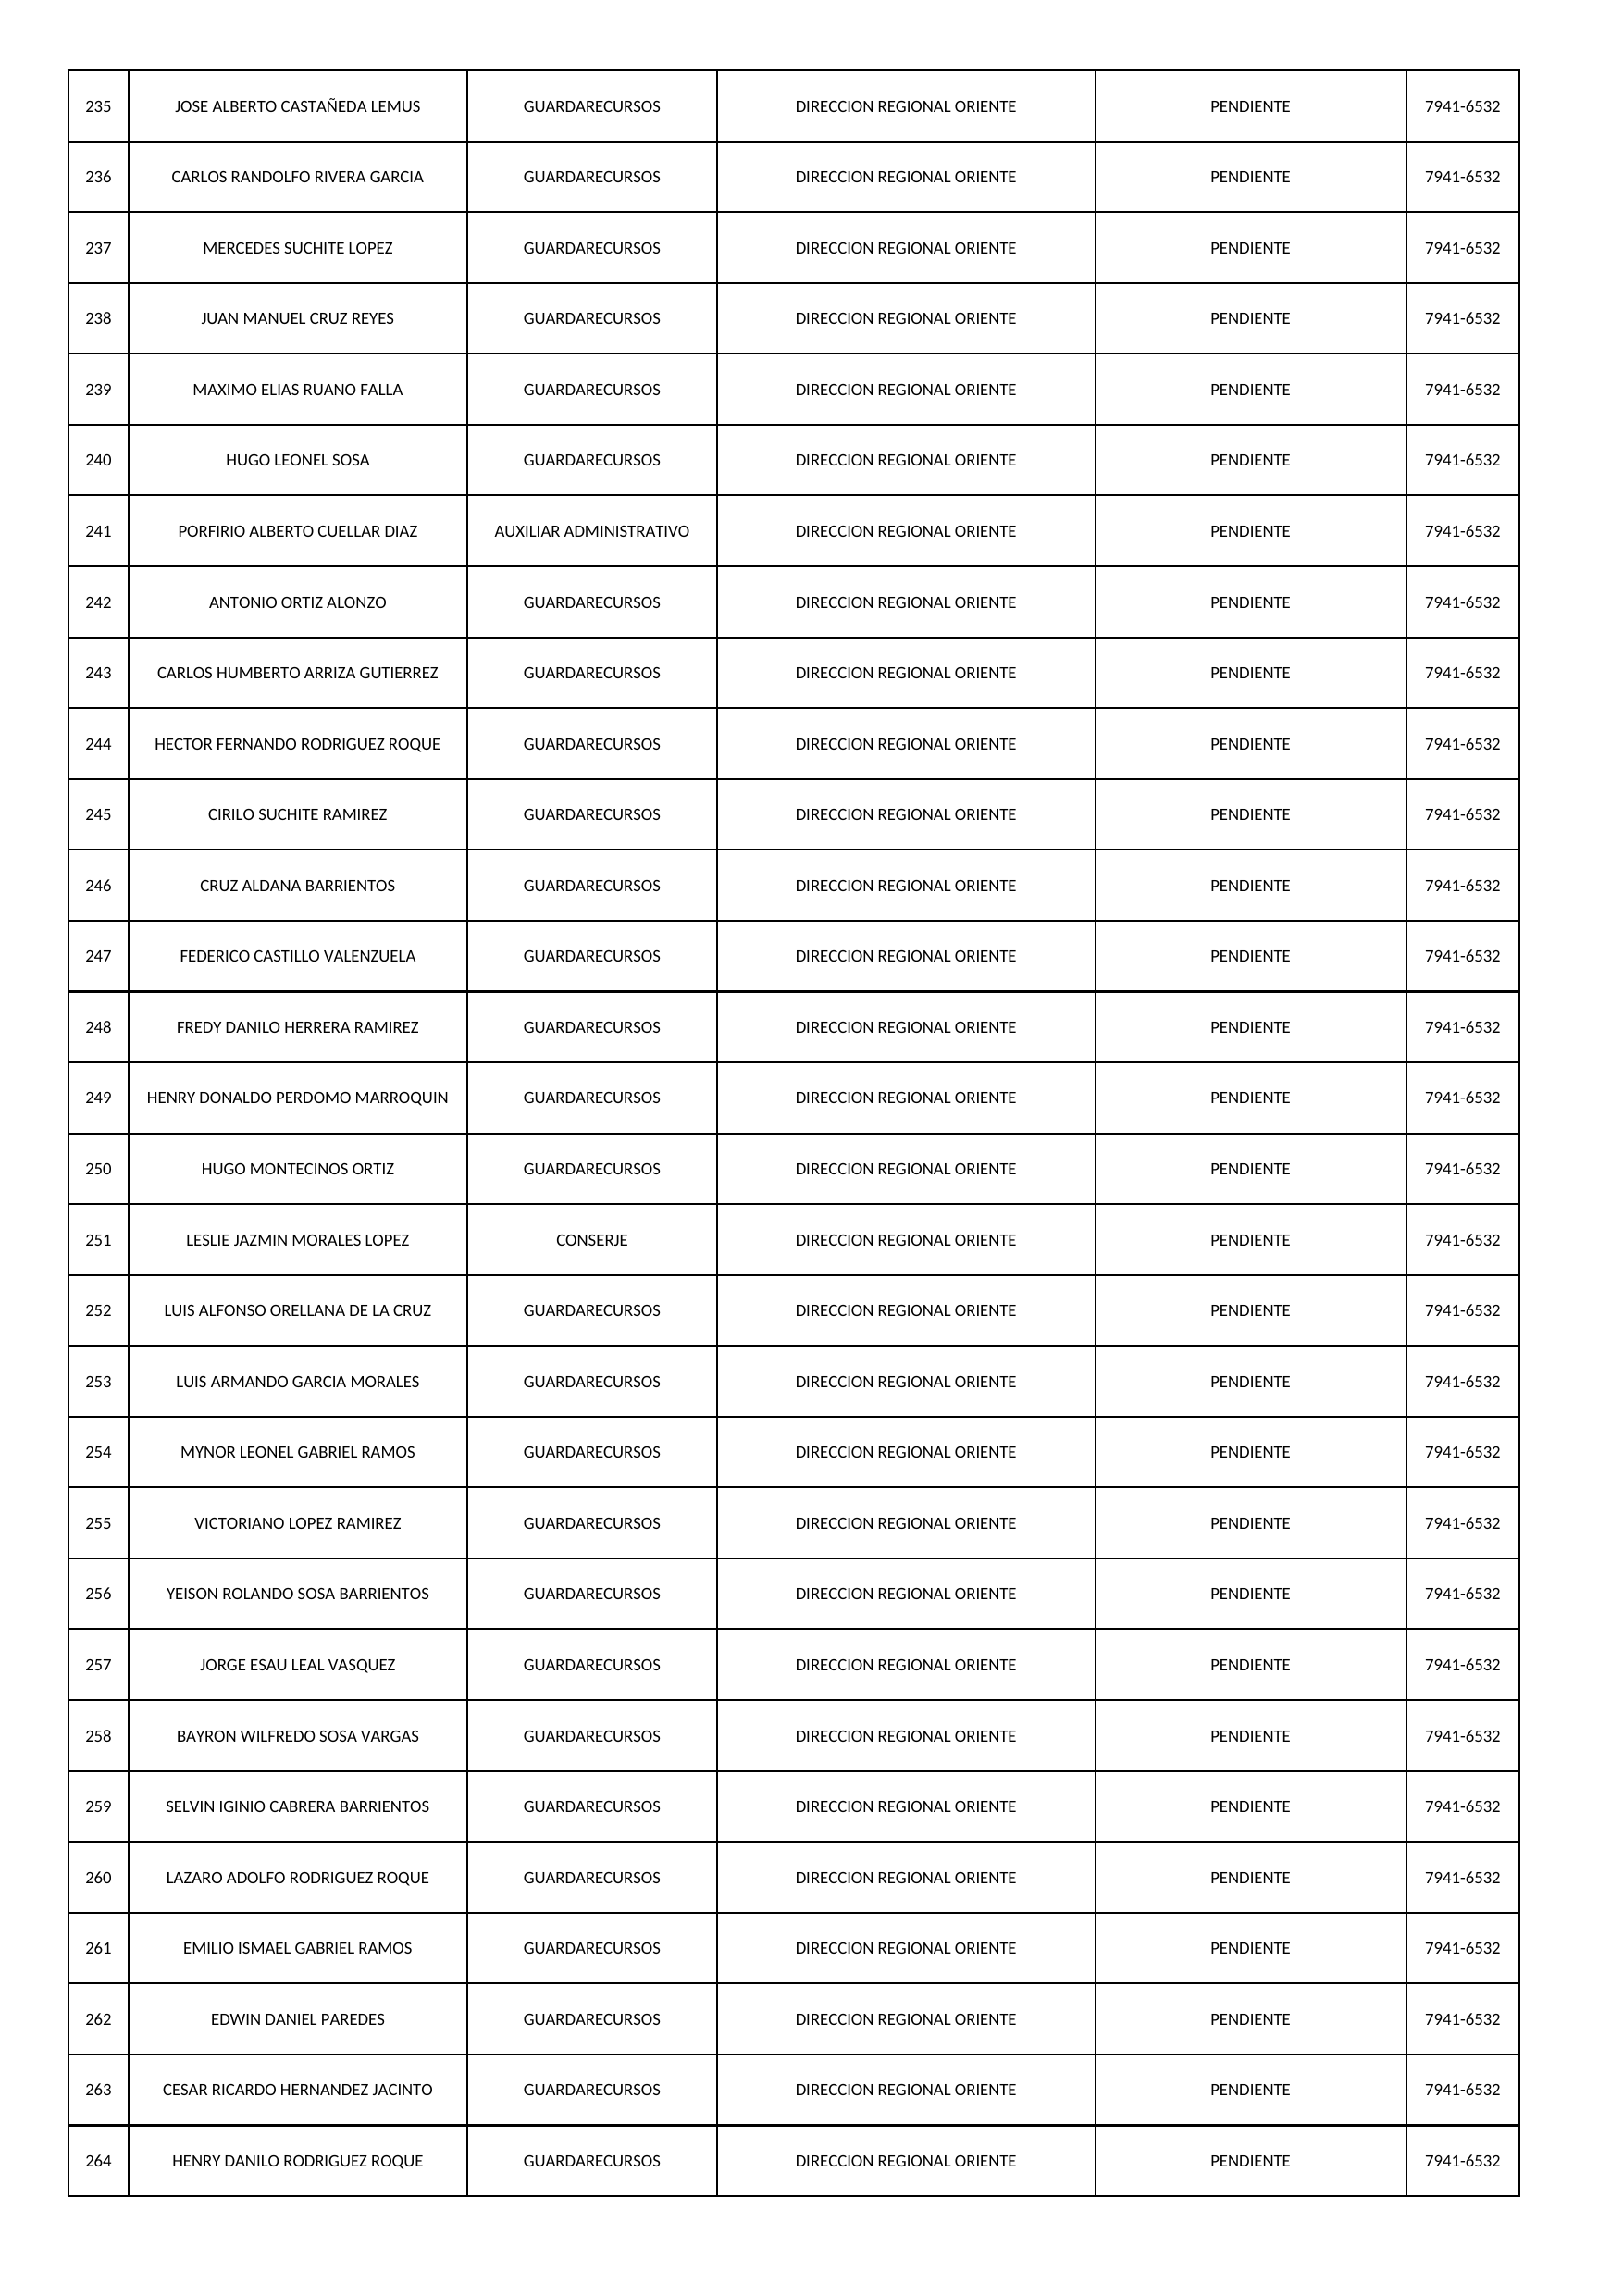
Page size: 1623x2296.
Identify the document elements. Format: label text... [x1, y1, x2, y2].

table_cell 239 [69, 354, 128, 424]
table_cell 263 [69, 2055, 128, 2124]
table_cell 7941-6532 [1407, 922, 1518, 990]
table_cell DIRECCION REGIONAL ORIENTE [718, 426, 1095, 494]
table_cell 237 [69, 213, 128, 282]
table_cell JOSE ALBERTO CASTAÑEDA LEMUS [130, 71, 466, 141]
table_cell PENDIENTE [1096, 850, 1406, 920]
table_cell GUARDARECURSOS [468, 1418, 716, 1486]
table_cell GUARDARECURSOS [468, 993, 716, 1061]
table_cell GUARDARECURSOS [468, 426, 716, 494]
table_cell GUARDARECURSOS [468, 1984, 716, 2054]
table_cell DIRECCION REGIONAL ORIENTE [718, 1347, 1095, 1416]
table_cell 7941-6532 [1407, 1418, 1518, 1486]
table_cell 251 [69, 1205, 128, 1274]
table_cell DIRECCION REGIONAL ORIENTE [718, 1135, 1095, 1203]
table_cell GUARDARECURSOS [468, 1347, 716, 1416]
table_cell CESAR RICARDO HERNANDEZ JACINTO [130, 2055, 466, 2124]
table_cell AUXILIAR ADMINISTRATIVO [468, 496, 716, 565]
table_cell GUARDARECURSOS [468, 1843, 716, 1912]
table_cell 242 [69, 567, 128, 636]
table_cell GUARDARECURSOS [468, 143, 716, 211]
table_cell DIRECCION REGIONAL ORIENTE [718, 2055, 1095, 2124]
table_cell 7941-6532 [1407, 567, 1518, 636]
table_cell MAXIMO ELIAS RUANO FALLA [130, 354, 466, 424]
table_cell 246 [69, 850, 128, 920]
table_cell 261 [69, 1914, 128, 1982]
table_cell 7941-6532 [1407, 709, 1518, 778]
table_cell 7941-6532 [1407, 1701, 1518, 1769]
table_cell DIRECCION REGIONAL ORIENTE [718, 213, 1095, 282]
table_cell DIRECCION REGIONAL ORIENTE [718, 284, 1095, 353]
table_cell CRUZ ALDANA BARRIENTOS [130, 850, 466, 920]
table_cell GUARDARECURSOS [468, 709, 716, 778]
table_cell 7941-6532 [1407, 639, 1518, 707]
table_cell DIRECCION REGIONAL ORIENTE [718, 1276, 1095, 1345]
table_cell PENDIENTE [1096, 496, 1406, 565]
table_cell PENDIENTE [1096, 1205, 1406, 1274]
table_cell PENDIENTE [1096, 284, 1406, 353]
table_cell DIRECCION REGIONAL ORIENTE [718, 1063, 1095, 1132]
table_cell PENDIENTE [1096, 71, 1406, 141]
table_cell 7941-6532 [1407, 213, 1518, 282]
table_cell ANTONIO ORTIZ ALONZO [130, 567, 466, 636]
table_cell GUARDARECURSOS [468, 639, 716, 707]
table_cell 235 [69, 71, 128, 141]
table_cell 244 [69, 709, 128, 778]
table_cell FREDY DANILO HERRERA RAMIREZ [130, 993, 466, 1061]
table_cell DIRECCION REGIONAL ORIENTE [718, 567, 1095, 636]
table_cell 7941-6532 [1407, 1135, 1518, 1203]
table_cell DIRECCION REGIONAL ORIENTE [718, 2127, 1095, 2195]
table_cell 247 [69, 922, 128, 990]
table_cell DIRECCION REGIONAL ORIENTE [718, 1488, 1095, 1558]
table_cell HENRY DANILO RODRIGUEZ ROQUE [130, 2127, 466, 2195]
table_cell LUIS ARMANDO GARCIA MORALES [130, 1347, 466, 1416]
table_cell GUARDARECURSOS [468, 1488, 716, 1558]
table_cell PENDIENTE [1096, 1630, 1406, 1699]
table_cell GUARDARECURSOS [468, 780, 716, 849]
table_cell DIRECCION REGIONAL ORIENTE [718, 922, 1095, 990]
table_cell PENDIENTE [1096, 1135, 1406, 1203]
table_cell PENDIENTE [1096, 1984, 1406, 2054]
table_cell 7941-6532 [1407, 496, 1518, 565]
table_cell 7941-6532 [1407, 780, 1518, 849]
table_cell 257 [69, 1630, 128, 1699]
table_cell HECTOR FERNANDO RODRIGUEZ ROQUE [130, 709, 466, 778]
table_cell 250 [69, 1135, 128, 1203]
table_cell DIRECCION REGIONAL ORIENTE [718, 1418, 1095, 1486]
table_cell GUARDARECURSOS [468, 1701, 716, 1769]
table_cell PENDIENTE [1096, 1347, 1406, 1416]
table_cell 7941-6532 [1407, 1559, 1518, 1628]
table_cell DIRECCION REGIONAL ORIENTE [718, 354, 1095, 424]
table_cell PENDIENTE [1096, 426, 1406, 494]
table_cell 7941-6532 [1407, 2127, 1518, 2195]
table_cell 253 [69, 1347, 128, 1416]
table_cell 7941-6532 [1407, 1984, 1518, 2054]
table_cell 256 [69, 1559, 128, 1628]
table_cell GUARDARECURSOS [468, 2055, 716, 2124]
table_cell DIRECCION REGIONAL ORIENTE [718, 709, 1095, 778]
table_cell CONSERJE [468, 1205, 716, 1274]
table_cell LAZARO ADOLFO RODRIGUEZ ROQUE [130, 1843, 466, 1912]
table_cell 260 [69, 1843, 128, 1912]
table_cell DIRECCION REGIONAL ORIENTE [718, 780, 1095, 849]
table_cell DIRECCION REGIONAL ORIENTE [718, 1984, 1095, 2054]
table_cell GUARDARECURSOS [468, 850, 716, 920]
table_cell PENDIENTE [1096, 2127, 1406, 2195]
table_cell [718, 71, 1095, 141]
table_cell 7941-6532 [1407, 1276, 1518, 1345]
table_cell 259 [69, 1772, 128, 1841]
table_cell 7941-6532 [1407, 426, 1518, 494]
table_cell PENDIENTE [1096, 1914, 1406, 1982]
table_cell DIRECCION REGIONAL ORIENTE [718, 1630, 1095, 1699]
table_cell 254 [69, 1418, 128, 1486]
table_cell EMILIO ISMAEL GABRIEL RAMOS [130, 1914, 466, 1982]
table_cell GUARDARECURSOS [468, 1630, 716, 1699]
table_cell VICTORIANO LOPEZ RAMIREZ [130, 1488, 466, 1558]
table_cell 7941-6532 [1407, 850, 1518, 920]
table_cell 241 [69, 496, 128, 565]
table_cell 7941-6532 [1407, 1843, 1518, 1912]
table_cell BAYRON WILFREDO SOSA VARGAS [130, 1701, 466, 1769]
table_cell JORGE ESAU LEAL VASQUEZ [130, 1630, 466, 1699]
table_cell PORFIRIO ALBERTO CUELLAR DIAZ [130, 496, 466, 565]
table_cell CARLOS RANDOLFO RIVERA GARCIA [130, 143, 466, 211]
table_cell EDWIN DANIEL PAREDES [130, 1984, 466, 2054]
table_cell PENDIENTE [1096, 567, 1406, 636]
table_cell GUARDARECURSOS [468, 567, 716, 636]
table_cell PENDIENTE [1096, 1276, 1406, 1345]
table_cell DIRECCION REGIONAL ORIENTE [718, 1914, 1095, 1982]
table_cell DIRECCION REGIONAL ORIENTE [718, 993, 1095, 1061]
table_cell GUARDARECURSOS [468, 354, 716, 424]
table_cell FEDERICO CASTILLO VALENZUELA [130, 922, 466, 990]
table_cell 264 [69, 2127, 128, 2195]
table_cell PENDIENTE [1096, 1063, 1406, 1132]
table_cell PENDIENTE [1096, 639, 1406, 707]
table_cell CARLOS HUMBERTO ARRIZA GUTIERREZ [130, 639, 466, 707]
table_cell 7941-6532 [1407, 993, 1518, 1061]
table_cell 236 [69, 143, 128, 211]
table_cell 7941-6532 [1407, 2055, 1518, 2124]
table_cell PENDIENTE [1096, 2055, 1406, 2124]
table_cell YEISON ROLANDO SOSA BARRIENTOS [130, 1559, 466, 1628]
table_cell CIRILO SUCHITE RAMIREZ [130, 780, 466, 849]
table_cell 7941-6532 [1407, 1063, 1518, 1132]
table_cell 249 [69, 1063, 128, 1132]
table_cell 252 [69, 1276, 128, 1345]
table_cell 7941-6532 [1407, 1772, 1518, 1841]
table_cell PENDIENTE [1096, 709, 1406, 778]
table_cell JUAN MANUEL CRUZ REYES [130, 284, 466, 353]
table_cell 7941-6532 [1407, 1488, 1518, 1558]
table_cell 248 [69, 993, 128, 1061]
table_cell PENDIENTE [1096, 1843, 1406, 1912]
table_cell MYNOR LEONEL GABRIEL RAMOS [130, 1418, 466, 1486]
table_cell GUARDARECURSOS [468, 71, 716, 141]
table_cell GUARDARECURSOS [468, 1772, 716, 1841]
table_cell 240 [69, 426, 128, 494]
table_cell PENDIENTE [1096, 1772, 1406, 1841]
table_cell PENDIENTE [1096, 780, 1406, 849]
table_cell GUARDARECURSOS [468, 1276, 716, 1345]
table_cell 7941-6532 [1407, 1914, 1518, 1982]
table_cell LUIS ALFONSO ORELLANA DE LA CRUZ [130, 1276, 466, 1345]
table_cell 7941-6532 [1407, 284, 1518, 353]
table_cell 7941-6532 [1407, 1205, 1518, 1274]
table_cell DIRECCION REGIONAL ORIENTE [718, 639, 1095, 707]
table_cell GUARDARECURSOS [468, 284, 716, 353]
table_cell PENDIENTE [1096, 1559, 1406, 1628]
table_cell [718, 143, 1095, 211]
table_cell DIRECCION REGIONAL ORIENTE [718, 850, 1095, 920]
table_cell 238 [69, 284, 128, 353]
table_cell DIRECCION REGIONAL ORIENTE [718, 1843, 1095, 1912]
table_cell DIRECCION REGIONAL ORIENTE [718, 1559, 1095, 1628]
table_cell GUARDARECURSOS [468, 1135, 716, 1203]
table_cell 258 [69, 1701, 128, 1769]
table_cell MERCEDES SUCHITE LOPEZ [130, 213, 466, 282]
table_cell DIRECCION REGIONAL ORIENTE [718, 1205, 1095, 1274]
table_cell GUARDARECURSOS [468, 1063, 716, 1132]
table_cell GUARDARECURSOS [468, 1559, 716, 1628]
table_cell DIRECCION REGIONAL ORIENTE [718, 1772, 1095, 1841]
table_cell 262 [69, 1984, 128, 2054]
table_cell PENDIENTE [1096, 993, 1406, 1061]
table_cell PENDIENTE [1096, 922, 1406, 990]
table_cell GUARDARECURSOS [468, 922, 716, 990]
table_cell 243 [69, 639, 128, 707]
table_cell SELVIN IGINIO CABRERA BARRIENTOS [130, 1772, 466, 1841]
table_cell HUGO MONTECINOS ORTIZ [130, 1135, 466, 1203]
table_cell 7941-6532 [1407, 1347, 1518, 1416]
table_cell DIRECCION REGIONAL ORIENTE [718, 1701, 1095, 1769]
table_cell LESLIE JAZMIN MORALES LOPEZ [130, 1205, 466, 1274]
table_cell PENDIENTE [1096, 1418, 1406, 1486]
table_cell PENDIENTE [1096, 143, 1406, 211]
table_cell 7941-6532 [1407, 1630, 1518, 1699]
table_cell HENRY DONALDO PERDOMO MARROQUIN [130, 1063, 466, 1132]
table_cell GUARDARECURSOS [468, 2127, 716, 2195]
table_cell DIRECCION REGIONAL ORIENTE [718, 496, 1095, 565]
table_cell 7941-6532 [1407, 143, 1518, 211]
table_cell GUARDARECURSOS [468, 213, 716, 282]
table_cell PENDIENTE [1096, 213, 1406, 282]
table_cell 255 [69, 1488, 128, 1558]
table_cell PENDIENTE [1096, 1488, 1406, 1558]
table_cell PENDIENTE [1096, 354, 1406, 424]
table_cell 245 [69, 780, 128, 849]
table_cell 7941-6532 [1407, 71, 1518, 141]
table_cell GUARDARECURSOS [468, 1914, 716, 1982]
table_cell PENDIENTE [1096, 1701, 1406, 1769]
table_cell HUGO LEONEL SOSA [130, 426, 466, 494]
table_cell 7941-6532 [1407, 354, 1518, 424]
